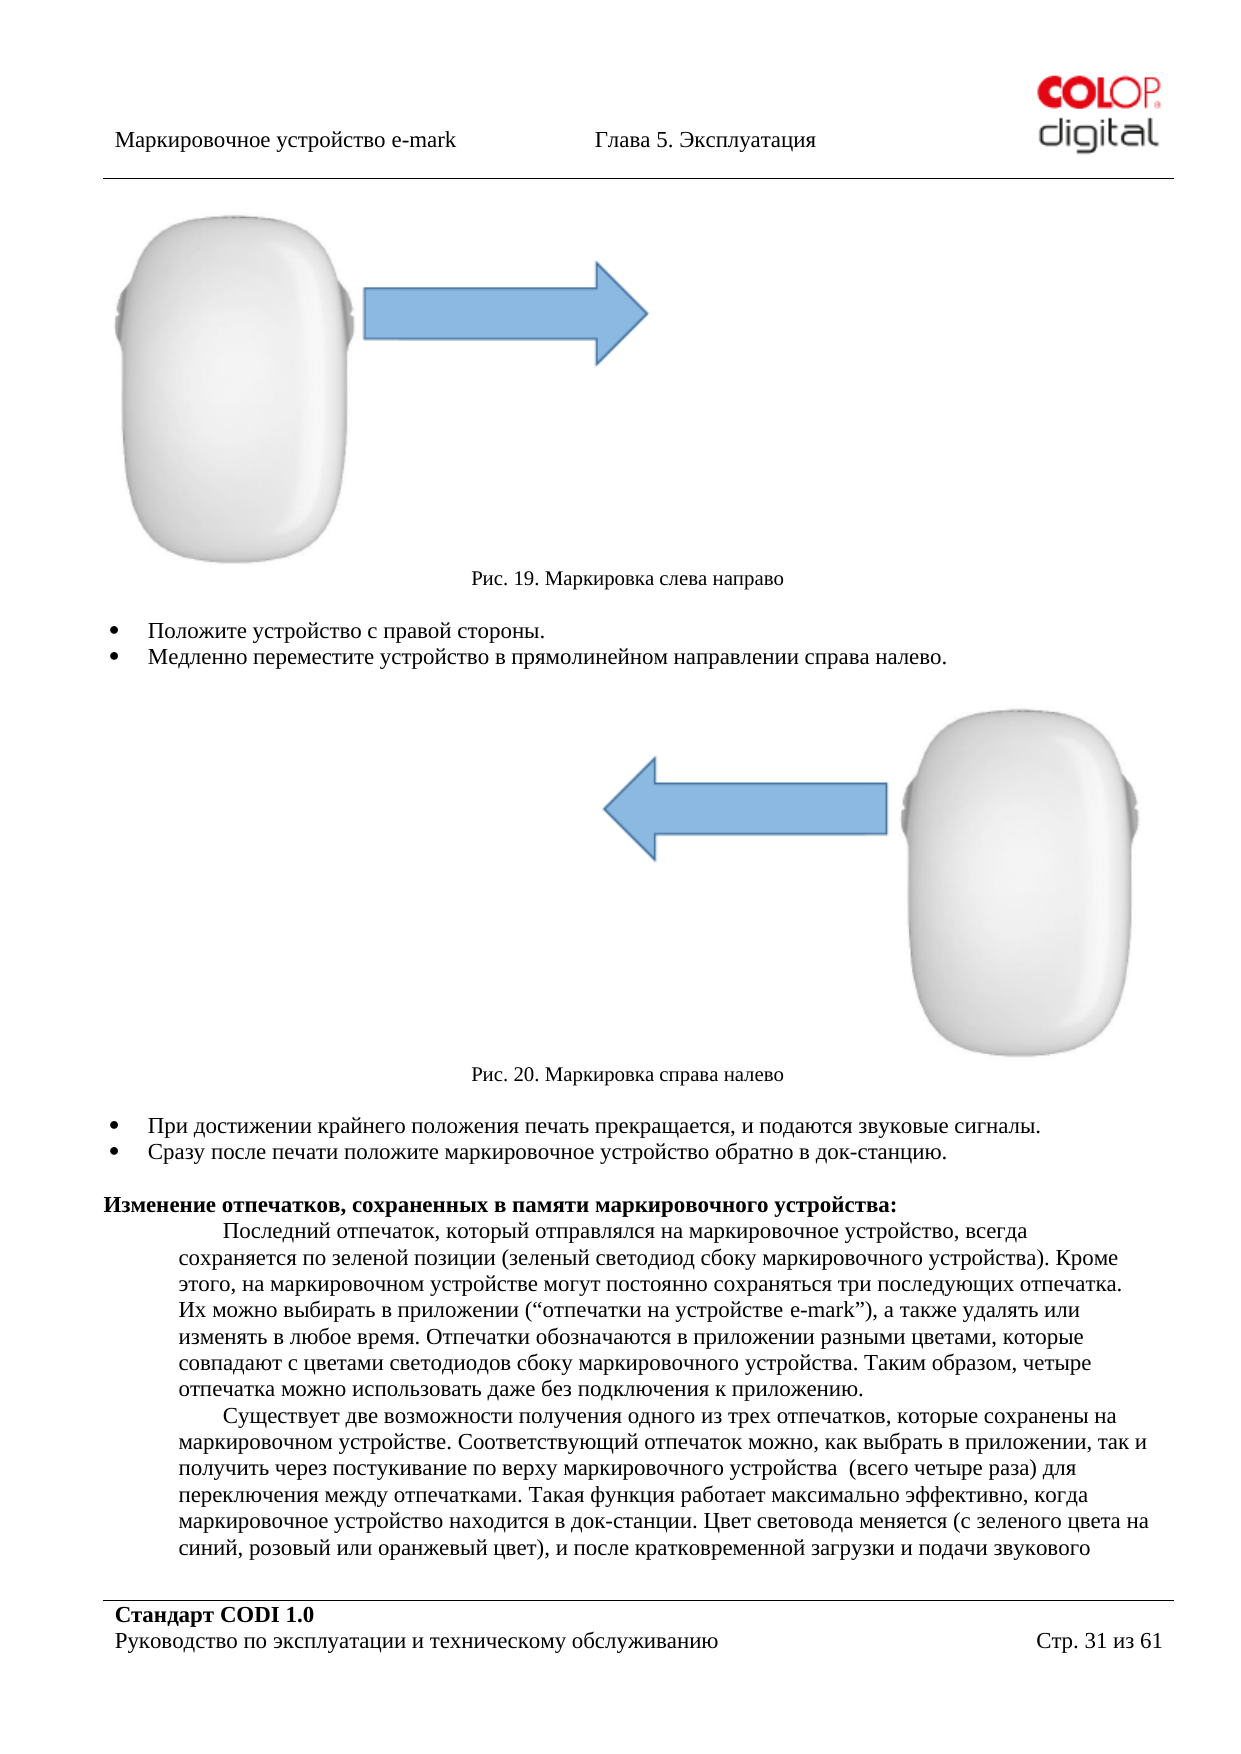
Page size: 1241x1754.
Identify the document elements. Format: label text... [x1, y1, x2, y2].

text Последний отпечаток, который отправлялся на маркировочное устройство, всегда сохраняется по зеленой позиции (зеленый светодиод сбоку маркировочного устройства). Кроме этого, на маркировочном устройстве могут постоянно сохраняться три последующих отпечатка. Их можно выбирать в приложении (“отпечатки на устройстве e-mark”), а также удалять или изменять в любое время. Отпечатки обозначаются в приложении разными цветами, которые совпадают с цветами светодиодов сбоку маркировочного устройства. Таким образом, четыре отпечатка можно использовать даже без подключения к приложению. [178, 1217, 1152, 1402]
list Сразу после печати положите маркировочное устройство обратно в док-станцию. [110, 1138, 1152, 1164]
picture [1033, 73, 1163, 156]
text Изменение отпечатков, сохраненных в памяти маркировочного устройства: [103, 1191, 1152, 1217]
text Рис. 19. Маркировка слева направо [103, 566, 1152, 590]
picture [103, 207, 658, 567]
list Положите устройство с правой стороны. [110, 617, 1152, 643]
list Медленно переместите устройство в прямолинейном направлении справа налево. [110, 643, 1152, 669]
picture [601, 695, 1152, 1062]
text Рис. 20. Маркировка справа налево [103, 1061, 1152, 1086]
list При достижении крайнего положения печать прекращается, и подаются звуковые сигналы. [110, 1112, 1152, 1138]
